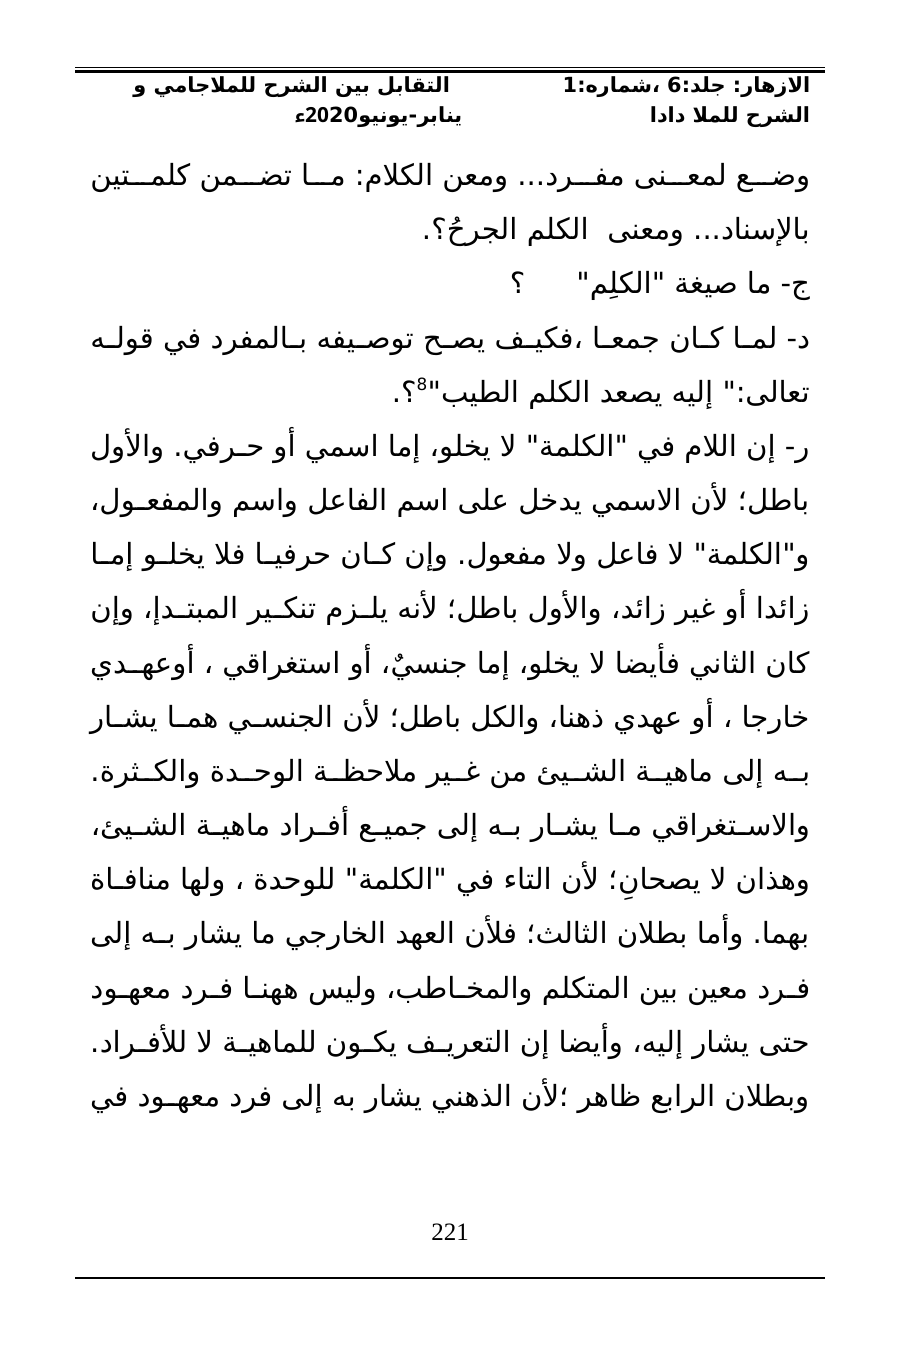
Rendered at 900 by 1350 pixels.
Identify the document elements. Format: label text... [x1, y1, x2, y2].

text ج- ما صيغة "الكلِم" ؟ [90, 251, 810, 305]
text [90, 413, 810, 1117]
text د- لما كان جمعا ،فكيف يصح توصيفه بالمفرد في قوله تعالى:" إليه يصعد الكلم الطيب"؟. [90, 305, 810, 413]
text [90, 142, 810, 251]
